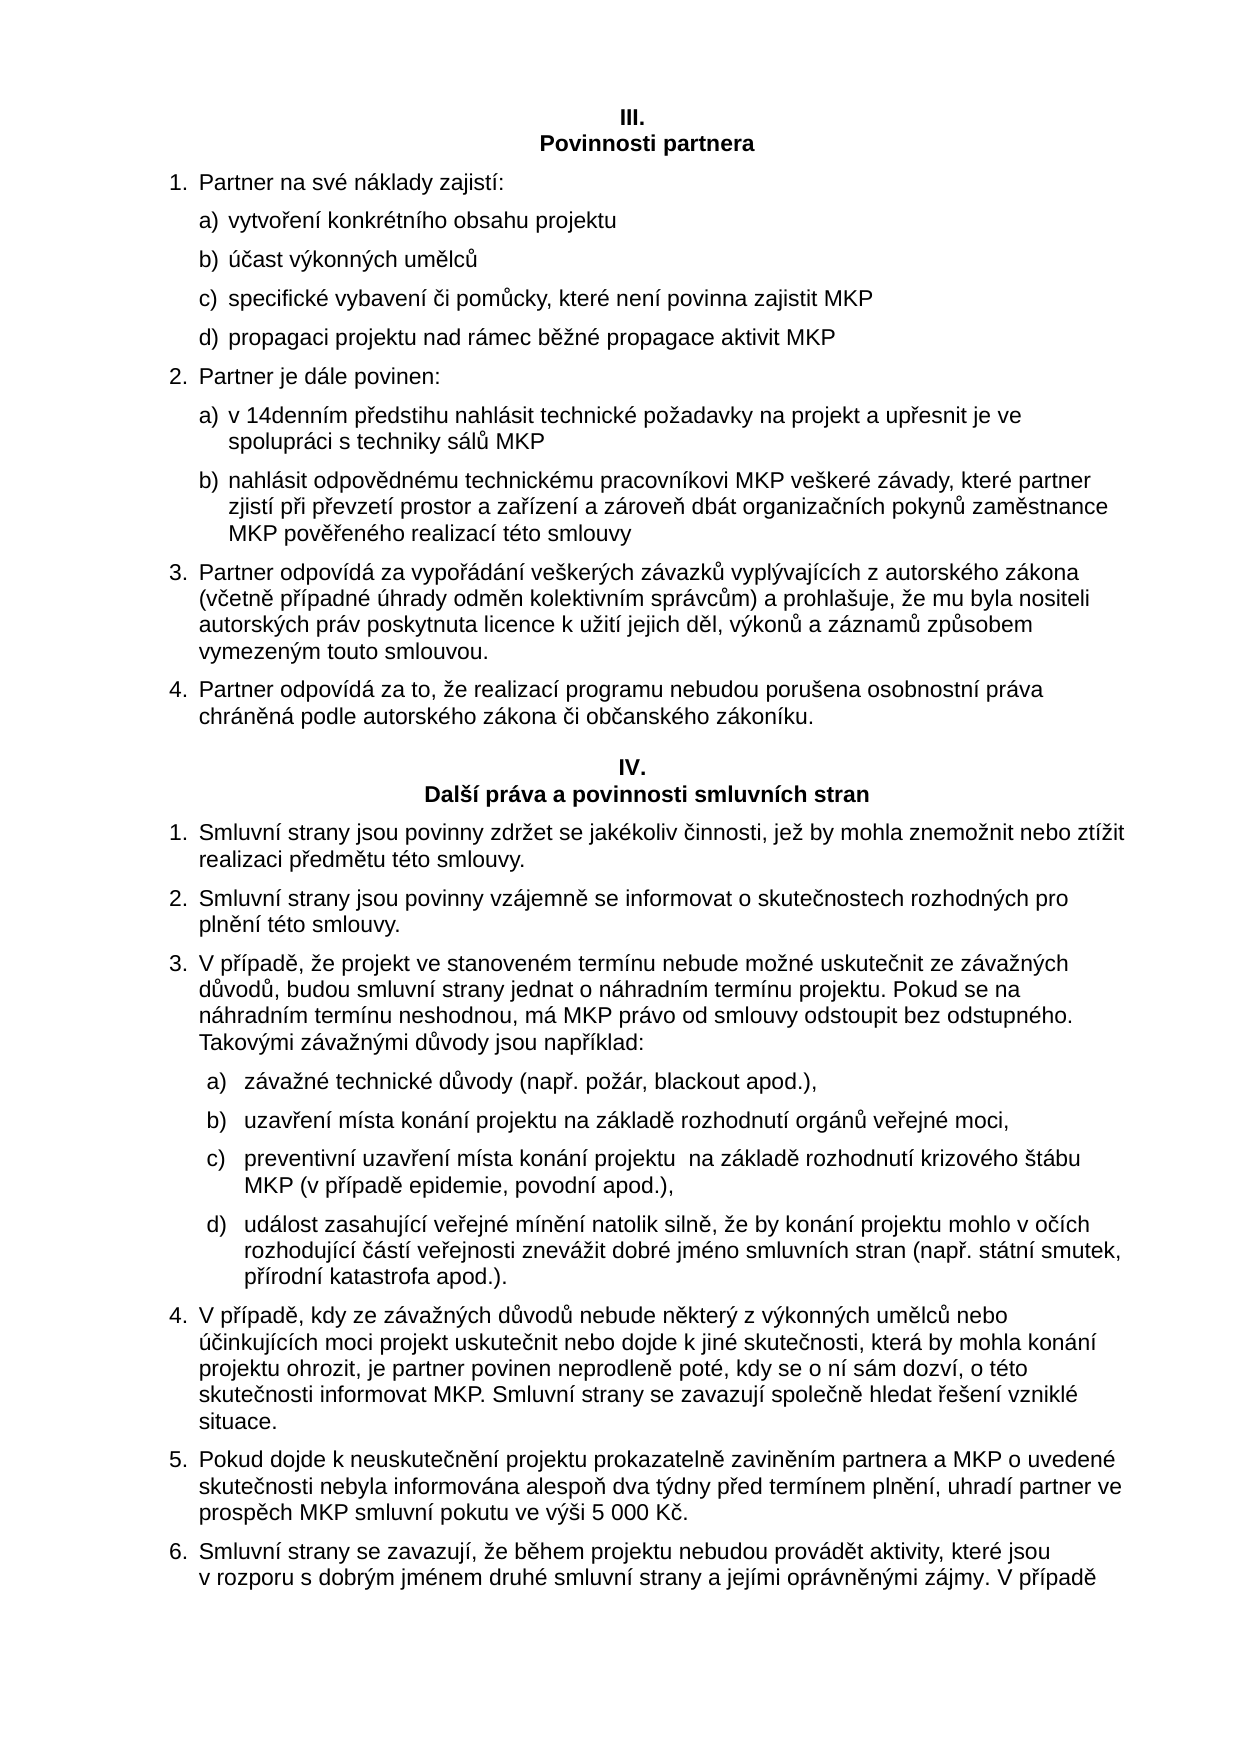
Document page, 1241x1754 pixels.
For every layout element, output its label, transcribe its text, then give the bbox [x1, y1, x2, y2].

list Smluvní strany jsou povinny zdržet se jakékoliv činnosti, jež by mohla znemožnit nebo ztížit realizaci předmětu této smlouvy. [169, 819, 1125, 872]
list V případě, kdy ze závažných důvodů nebude některý z výkonných umělců nebo účinkujících moci projekt uskutečnit nebo dojde k jiné skutečnosti, která by mohla konání projektu ohrozit, je partner povinen neprodleně poté, kdy se o ní sám dozví, o této skutečnosti informovat MKP. Smluvní strany se zavazují společně hledat řešení vzniklé situace. [169, 1302, 1125, 1434]
subtitle Další práva a povinnosti smluvních stran [169, 781, 1125, 807]
list Partner odpovídá za vypořádání veškerých závazků vyplývajících z autorského zákona (včetně případné úhrady odměn kolektivním správcům) a prohlašuje, že mu byla nositeli autorských práv poskytnuta licence k užití jejich děl, výkonů a záznamů způsobem vymezeným touto smlouvou. [169, 558, 1125, 664]
list Partner odpovídá za to, že realizací programu nebudou porušena osobnostní práva chráněná podle autorského zákona či občanského zákoníku. [169, 676, 1125, 729]
list vytvoření konkrétního obsahu projektu [198, 207, 1125, 234]
list uzavření místa konání projektu na základě rozhodnutí orgánů veřejné moci, [206, 1107, 1125, 1133]
list Partner na své náklady zajistí: [169, 169, 1125, 195]
list Pokud dojde k neuskutečnění projektu prokazatelně zaviněním partnera a MKP o uvedené skutečnosti nebyla informována alespoň dva týdny před termínem plnění, uhradí partner ve prospěch MKP smluvní pokutu ve výši 5 000 Kč. [169, 1446, 1125, 1526]
list účast výkonných umělců [198, 246, 1125, 273]
list propagaci projektu nad rámec běžné propagace aktivit MKP [198, 324, 1125, 350]
list Partner je dále povinen: [169, 363, 1125, 389]
list preventivní uzavření místa konání projektu na základě rozhodnutí krizového štábu MKP (v případě epidemie, povodní apod.), [206, 1145, 1125, 1198]
list specifické vybavení či pomůcky, které není povinna zajistit MKP [198, 285, 1125, 312]
subtitle Povinnosti partnera [169, 130, 1125, 156]
list nahlásit odpovědnému technickému pracovníkovi MKP veškeré závady, které partner zjistí při převzetí prostor a zařízení a zároveň dbát organizačních pokynů zaměstnance MKP pověřeného realizací této smlouvy [198, 467, 1125, 546]
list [169, 1538, 1125, 1591]
list událost zasahující veřejné mínění natolik silně, že by konání projektu mohlo v očích rozhodující částí veřejnosti znevážit dobré jméno smluvních stran (např. státní smutek, přírodní katastrofa apod.). [206, 1211, 1125, 1290]
list závažné technické důvody (např. požár, blackout apod.), [206, 1068, 1125, 1094]
list Smluvní strany jsou povinny vzájemně se informovat o skutečnostech rozhodných pro plnění této smlouvy. [169, 884, 1125, 937]
list v 14denním předstihu nahlásit technické požadavky na projekt a upřesnit je ve spolupráci s techniky sálů MKP [198, 402, 1125, 454]
list V případě, že projekt ve stanoveném termínu nebude možné uskutečnit ze závažných důvodů, budou smluvní strany jednat o náhradním termínu projektu. Pokud se na náhradním termínu neshodnou, má MKP právo od smlouvy odstoupit bez odstupného. Takovými závažnými důvody jsou například: [169, 950, 1125, 1055]
